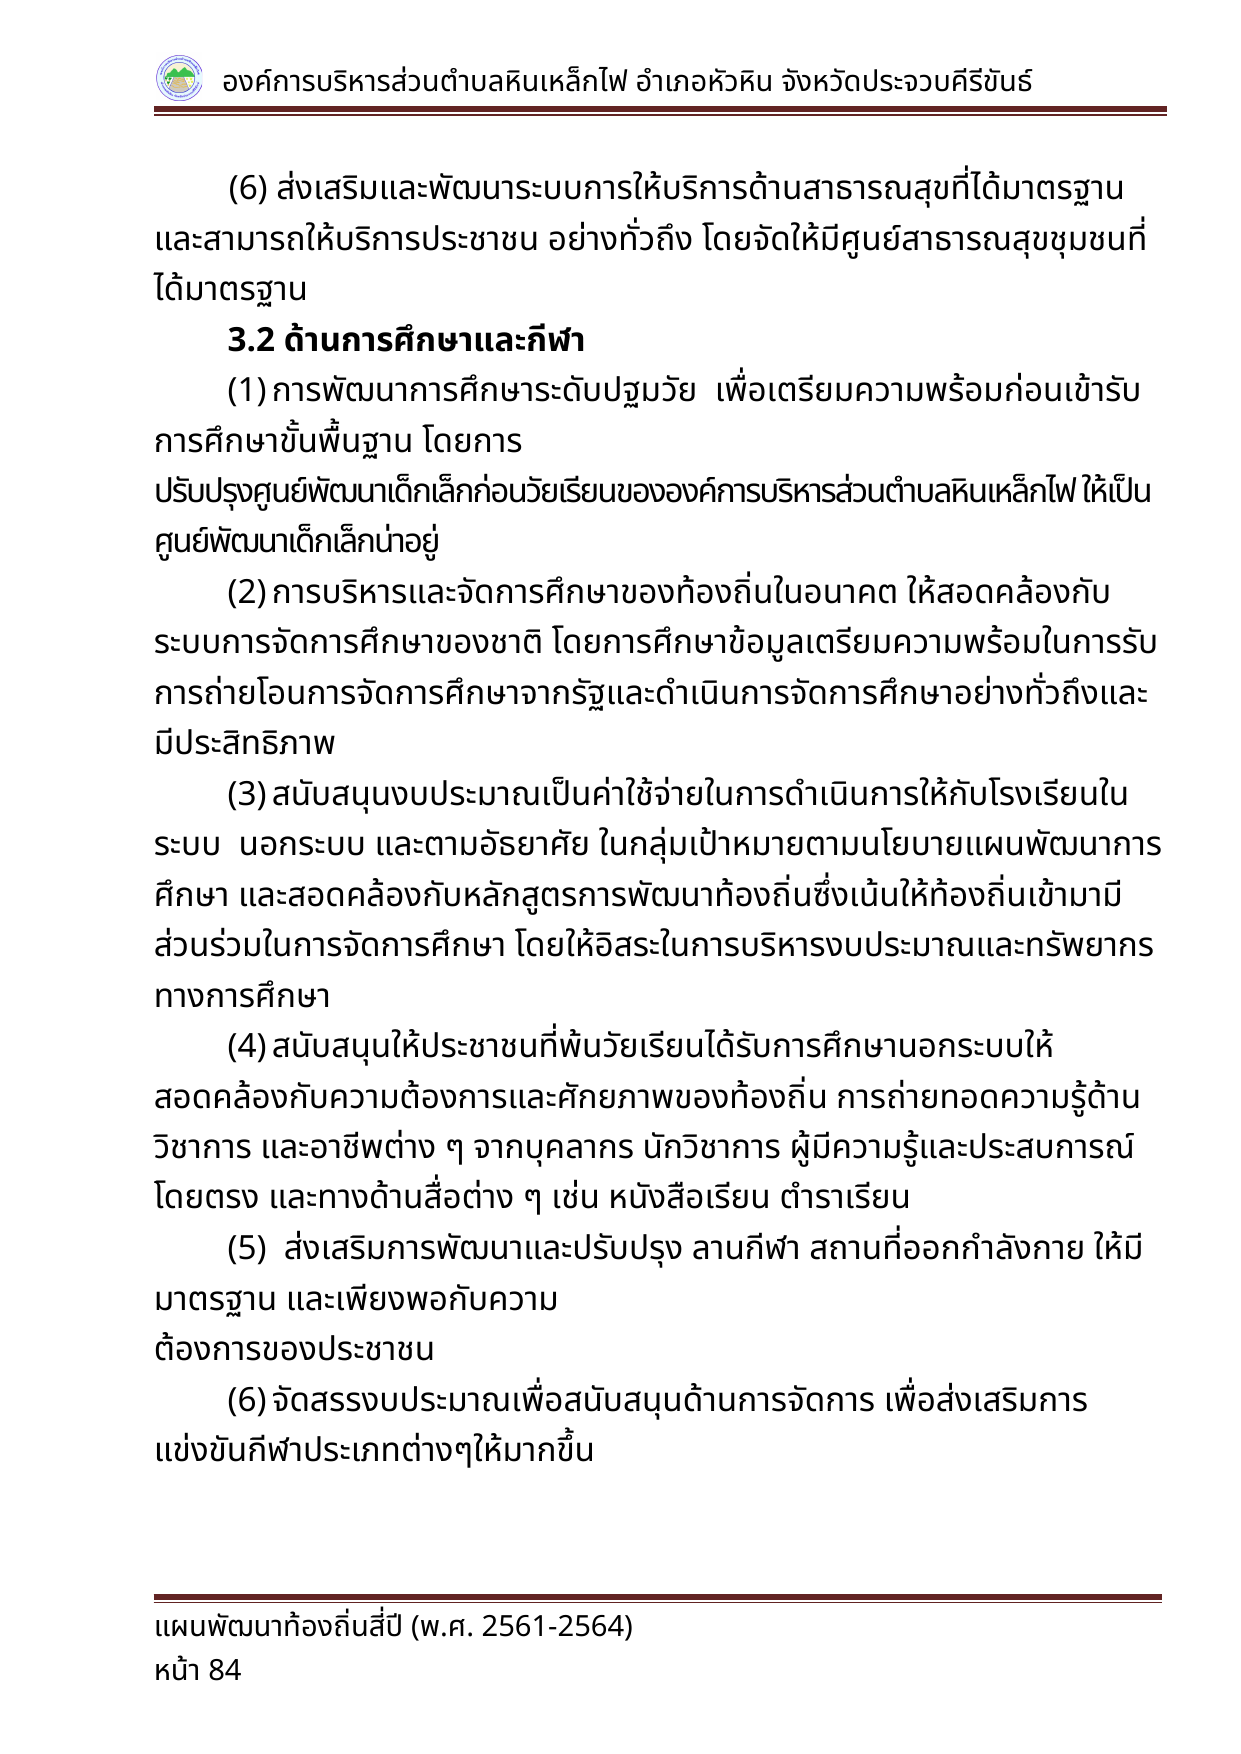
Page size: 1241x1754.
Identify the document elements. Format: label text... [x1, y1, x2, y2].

text (6) จัดสรรงบประมาณเพื่อสนับสนุนด้านการจัดการ เพื่อส่งเสริมการแข่งขันกีฬาประเภทต่างๆให้มากขึ้น [153, 1375, 272, 1476]
text (6) จัดสรรงบประมาณเพื่อสนับสนุนด้านการจัดการ เพื่อส่งเสริมการแข่งขันกีฬาประเภทต่างๆให้มากขึ้น [272, 1375, 1167, 1476]
text (1) การพัฒนาการศึกษาระดับปฐมวัย เพื่อเตรียมความพร้อมก่อนเข้ารับการศึกษาขั้นพื้นฐาน โดยการ ปรับปรุงศูนย์พัฒนาเด็กเล็กก่อนวัยเรียนขององค์การบริหารส่วนตำบลหินเหล็กไฟ ให้เป็นศูนย์พัฒนาเด็กเล็กน่าอยู่ [153, 366, 1167, 568]
text (6) ส่งเสริมและพัฒนาระบบการให้บริการด้านสาธารณสุขที่ได้มาตรฐานและสามารถให้บริการประชาชน อย่างทั่วถึง โดยจัดให้มีศูนย์สาธารณสุขชุมชนที่ได้มาตรฐาน [153, 164, 1167, 315]
text (4) สนับสนุนให้ประชาชนที่พ้นวัยเรียนได้รับการศึกษานอกระบบให้สอดคล้องกับความต้องการและศักยภาพของท้องถิ่น การถ่ายทอดความรู้ด้านวิชาการ และอาชีพต่าง ๆ จากบุคลากร นักวิชาการ ผู้มีความรู้และประสบการณ์โดยตรง และทางด้านสื่อต่าง ๆ เช่น หนังสือเรียน ตำราเรียน [153, 1022, 1167, 1224]
picture [155, 52, 203, 100]
text (2) การบริหารและจัดการศึกษาของท้องถิ่นในอนาคต ให้สอดคล้องกับระบบการจัดการศึกษาของชาติ โดยการศึกษาข้อมูลเตรียมความพร้อมในการรับการถ่ายโอนการจัดการศึกษาจากรัฐและดำเนินการจัดการศึกษาอย่างทั่วถึงและมีประสิทธิภาพ [153, 568, 1167, 770]
text (3) สนับสนุนงบประมาณเป็นค่าใช้จ่ายในการดำเนินการให้กับโรงเรียนในระบบ นอกระบบ และตามอัธยาศัย ในกลุ่มเป้าหมายตามนโยบายแผนพัฒนาการศึกษา และสอดคล้องกับหลักสูตรการพัฒนาท้องถิ่นซึ่งเน้นให้ท้องถิ่นเข้ามามีส่วนร่วมในการจัดการศึกษา โดยให้อิสระในการบริหารงบประมาณและทรัพยากรทางการศึกษา [153, 770, 272, 1022]
text 3.2 ด้านการศึกษาและกีฬา [153, 315, 1167, 366]
text (3) สนับสนุนงบประมาณเป็นค่าใช้จ่ายในการดำเนินการให้กับโรงเรียนในระบบ นอกระบบ และตามอัธยาศัย ในกลุ่มเป้าหมายตามนโยบายแผนพัฒนาการศึกษา และสอดคล้องกับหลักสูตรการพัฒนาท้องถิ่นซึ่งเน้นให้ท้องถิ่นเข้ามามีส่วนร่วมในการจัดการศึกษา โดยให้อิสระในการบริหารงบประมาณและทรัพยากรทางการศึกษา [331, 770, 1167, 1022]
text (5) ส่งเสริมการพัฒนาและปรับปรุง ลานกีฬา สถานที่ออกกำลังกาย ให้มีมาตรฐาน และเพียงพอกับความ ต้องการของประชาชน [153, 1224, 1167, 1375]
